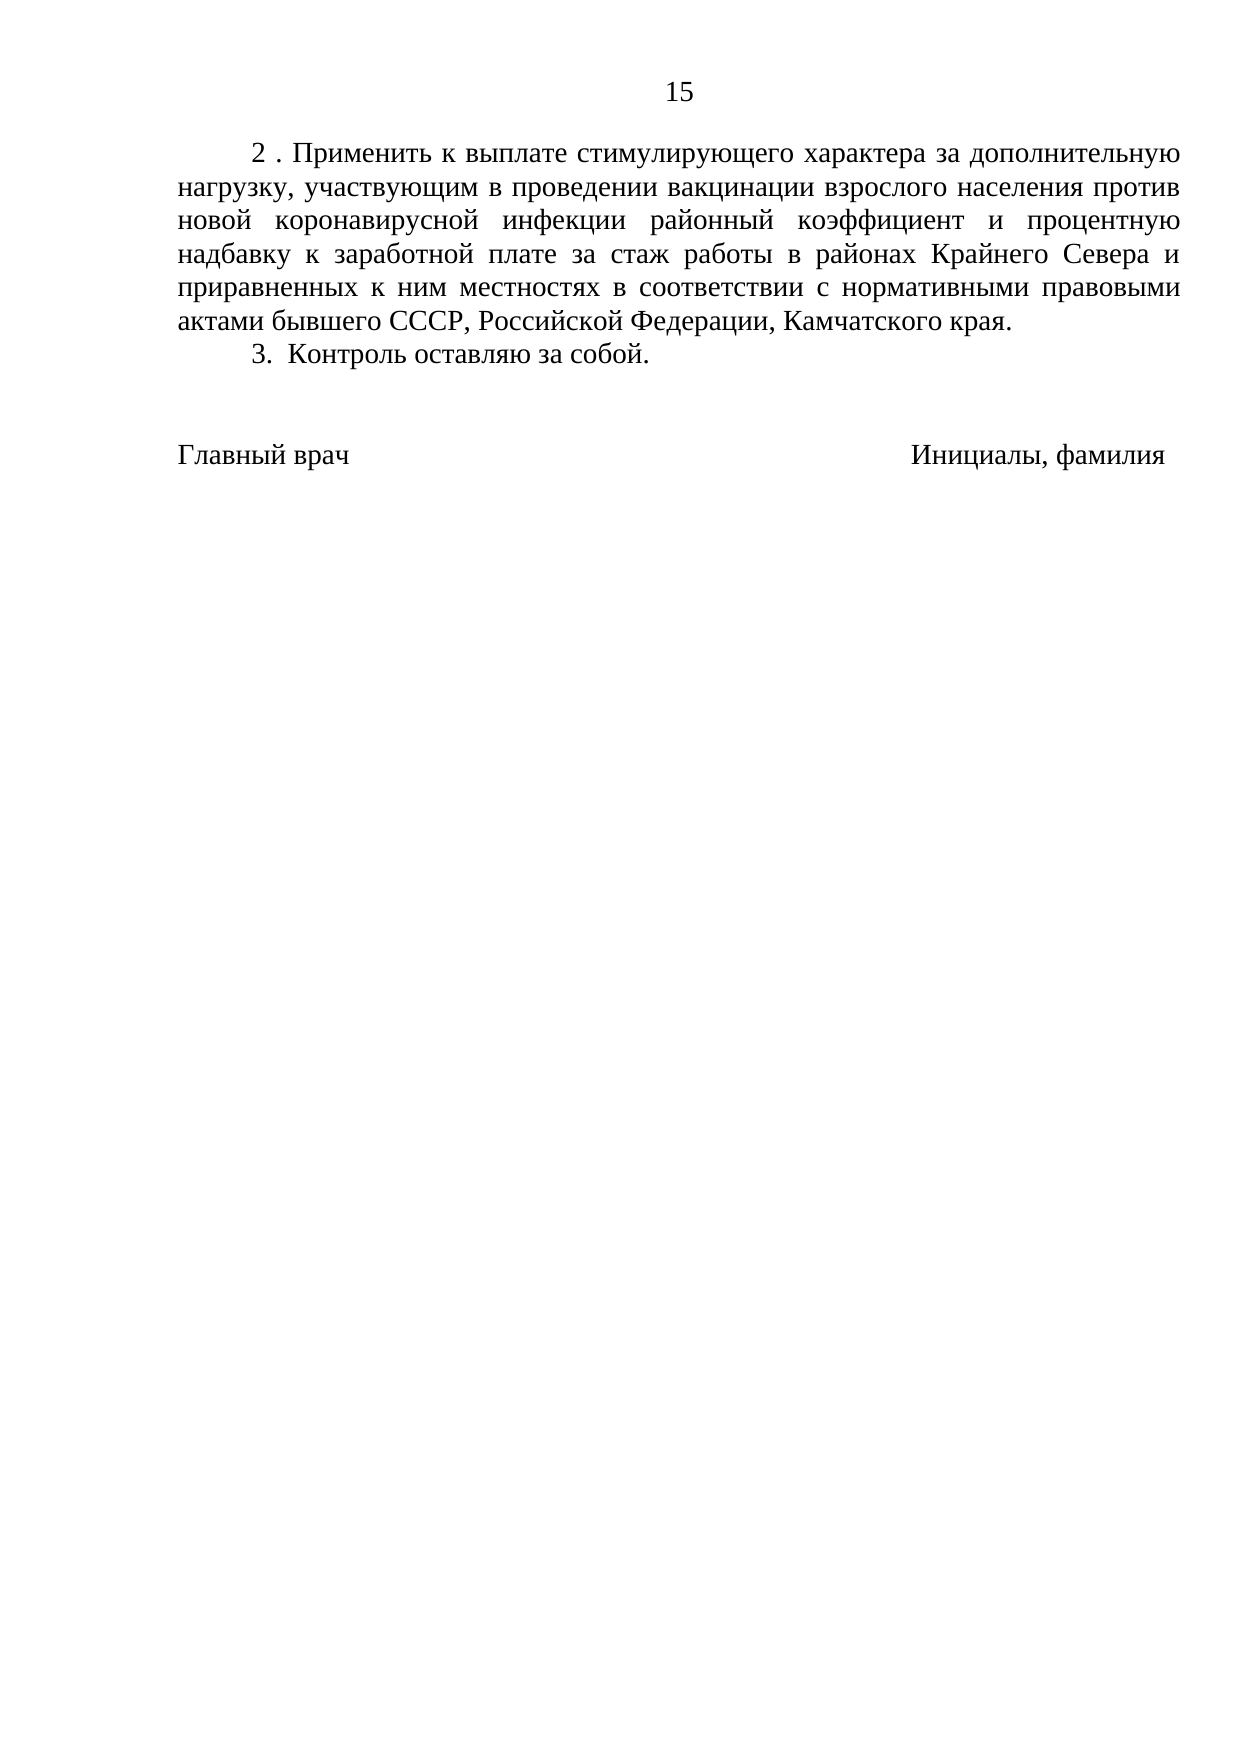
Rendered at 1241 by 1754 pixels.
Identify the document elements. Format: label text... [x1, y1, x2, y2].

text 3. Контроль оставляю за собой. [177, 337, 1181, 370]
text 2 . Применить к выплате стимулирующего характера за дополнительную нагрузку, участвующим в проведении вакцинации взрослого населения против новой коронавирусной инфекции районный коэффициент и процентную надбавку к заработной плате за стаж работы в районах Крайнего Севера и приравненных к ним местностях в соответствии с нормативными правовыми актами бывшего СССР, Российской Федерации, Камчатского края. [177, 135, 1181, 337]
text Главный врач Инициалы, фамилия [177, 437, 1181, 471]
